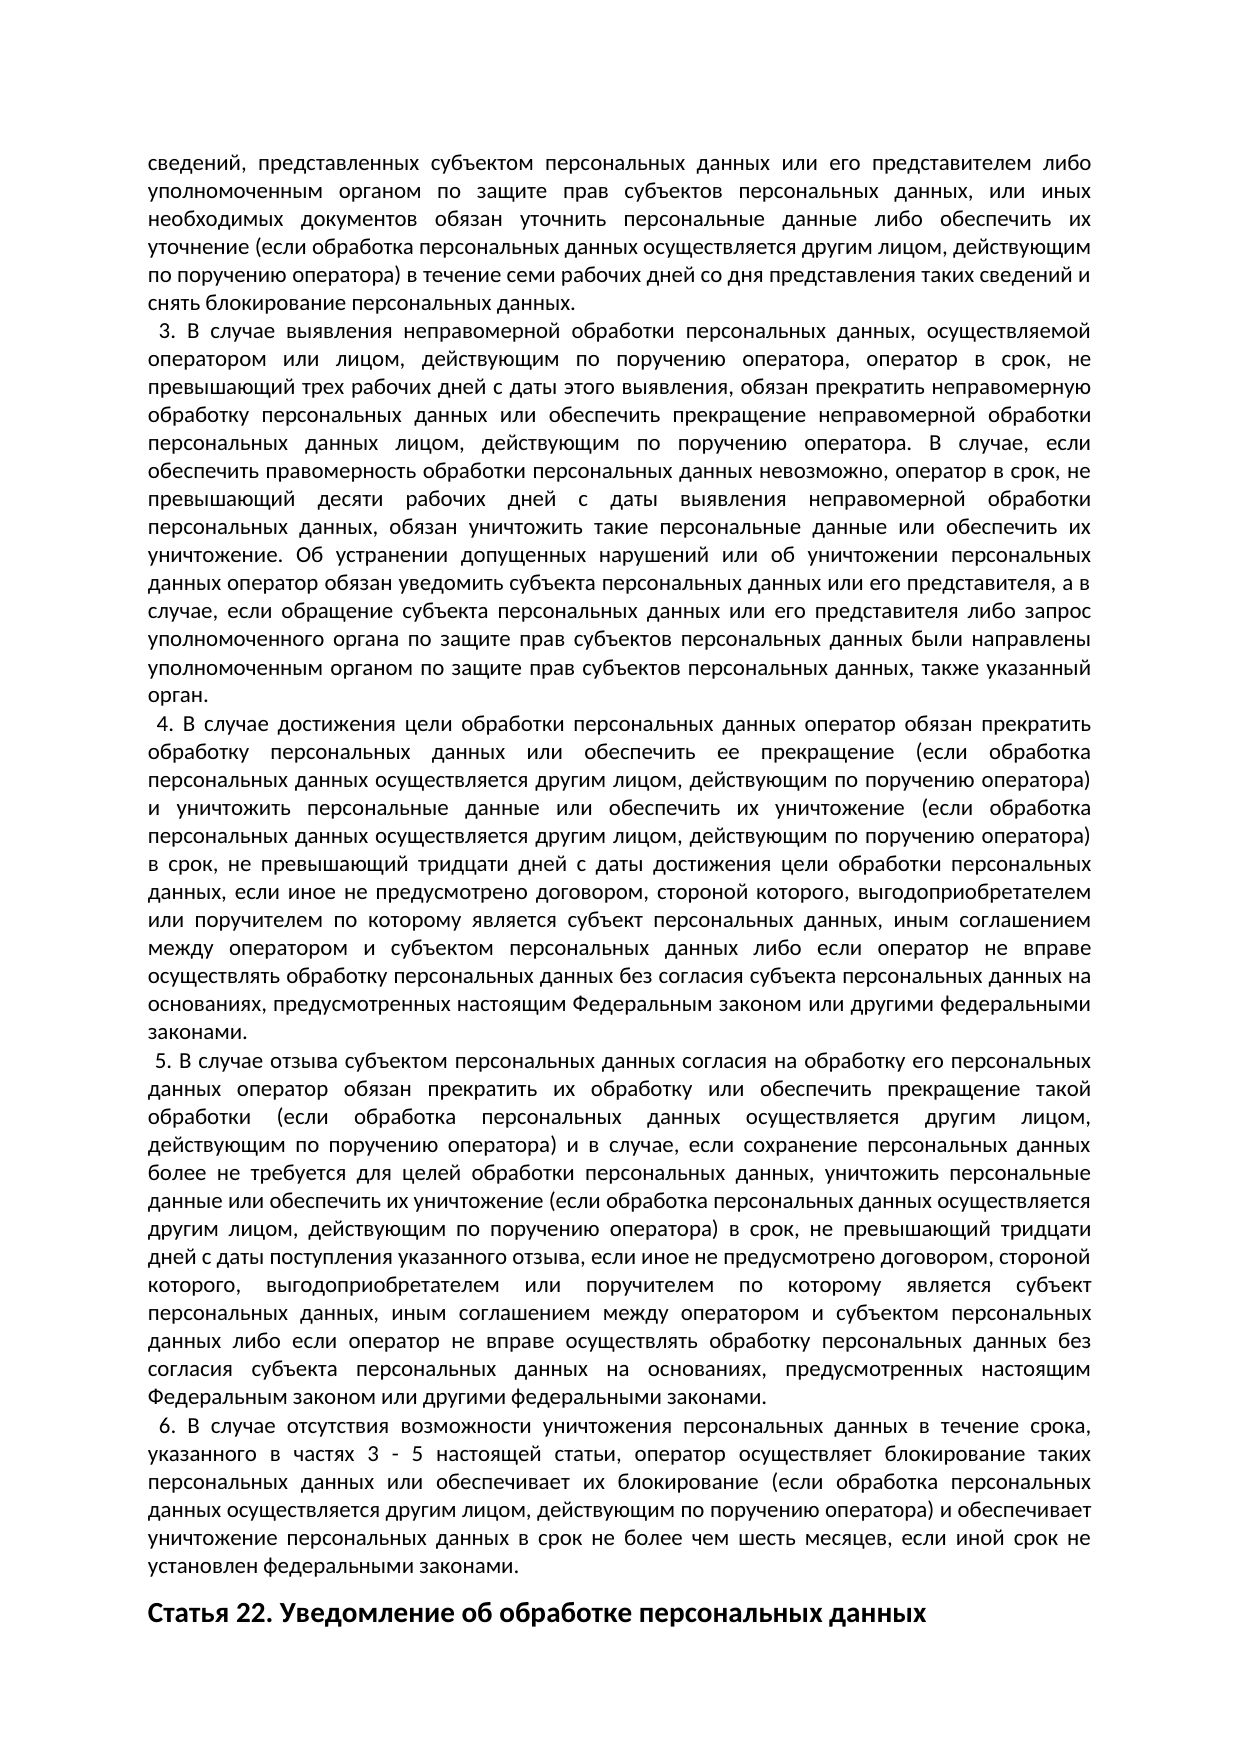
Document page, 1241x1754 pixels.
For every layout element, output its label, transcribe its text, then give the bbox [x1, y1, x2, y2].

text 6. В случае отсутствия возможности уничтожения персональных данных в течение срока, указанного в частях 3 - 5 настоящей статьи, оператор осуществляет блокирование таких персональных данных или обеспечивает их блокирование (если обработка персональных данных осуществляется другим лицом, действующим по поручению оператора) и обеспечивает уничтожение персональных данных в срок не более чем шесть месяцев, если иной срок не установлен федеральными законами. [148, 1411, 1092, 1579]
text 3. В случае выявления неправомерной обработки персональных данных, осуществляемой оператором или лицом, действующим по поручению оператора, оператор в срок, не превышающий трех рабочих дней с даты этого выявления, обязан прекратить неправомерную обработку персональных данных или обеспечить прекращение неправомерной обработки персональных данных лицом, действующим по поручению оператора. В случае, если обеспечить правомерность обработки персональных данных невозможно, оператор в срок, не превышающий десяти рабочих дней с даты выявления неправомерной обработки персональных данных, обязан уничтожить такие персональные данные или обеспечить их уничтожение. Об устранении допущенных нарушений или об уничтожении персональных данных оператор обязан уведомить субъекта персональных данных или его представителя, а в случае, если обращение субъекта персональных данных или его представителя либо запрос уполномоченного органа по защите прав субъектов персональных данных были направлены уполномоченным органом по защите прав субъектов персональных данных, также указанный орган. [148, 316, 1092, 709]
text 4. В случае достижения цели обработки персональных данных оператор обязан прекратить обработку персональных данных или обеспечить ее прекращение (если обработка персональных данных осуществляется другим лицом, действующим по поручению оператора) и уничтожить персональные данные или обеспечить их уничтожение (если обработка персональных данных осуществляется другим лицом, действующим по поручению оператора) в срок, не превышающий тридцати дней с даты достижения цели обработки персональных данных, если иное не предусмотрено договором, стороной которого, выгодоприобретателем или поручителем по которому является субъект персональных данных, иным соглашением между оператором и субъектом персональных данных либо если оператор не вправе осуществлять обработку персональных данных без согласия субъекта персональных данных на основаниях, предусмотренных настоящим Федеральным законом или другими федеральными законами. [148, 709, 1092, 1045]
text 5. В случае отзыва субъектом персональных данных согласия на обработку его персональных данных оператор обязан прекратить их обработку или обеспечить прекращение такой обработки (если обработка персональных данных осуществляется другим лицом, действующим по поручению оператора) и в случае, если сохранение персональных данных более не требуется для целей обработки персональных данных, уничтожить персональные данные или обеспечить их уничтожение (если обработка персональных данных осуществляется другим лицом, действующим по поручению оператора) в срок, не превышающий тридцати дней с даты поступления указанного отзыва, если иное не предусмотрено договором, стороной которого, выгодоприобретателем или поручителем по которому является субъект персональных данных, иным соглашением между оператором и субъектом персональных данных либо если оператор не вправе осуществлять обработку персональных данных без согласия субъекта персональных данных на основаниях, предусмотренных настоящим Федеральным законом или другими федеральными законами. [148, 1046, 1092, 1410]
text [148, 148, 1092, 316]
text Статья 22. Уведомление об обработке персональных данных [148, 1594, 1092, 1630]
